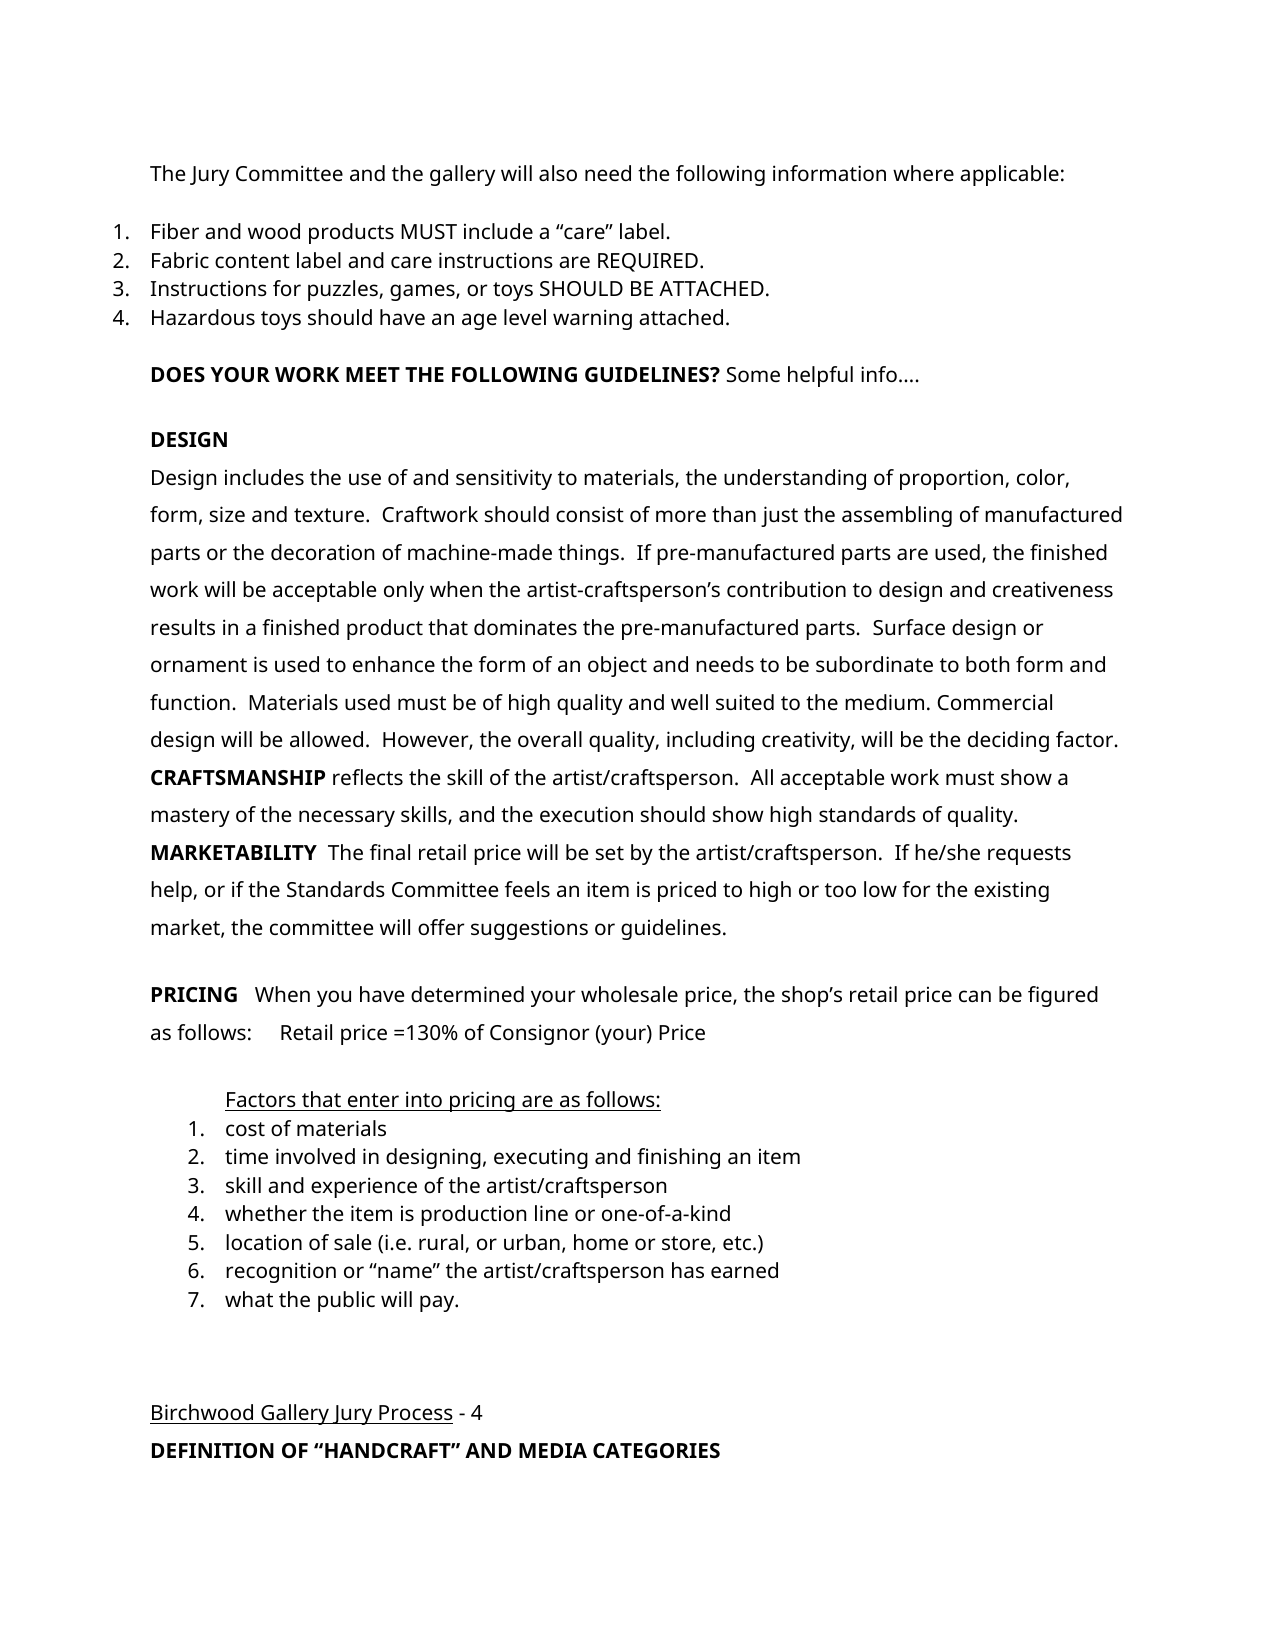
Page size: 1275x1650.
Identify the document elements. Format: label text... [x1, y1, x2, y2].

text CRAFTSMANSHIP reflects the skill of the artist/craftsperson. All acceptable work must show a mastery of the necessary skills, and the execution should show high standards of quality. [150, 754, 1125, 829]
text PRICING When you have determined your wholesale price, the shop’s retail price can be figured as follows: Retail price =130% of Consignor (your) Price [150, 972, 1125, 1047]
list whether the item is production line or one-of-a-kind [187, 1199, 1125, 1228]
text Factors that enter into pricing are as follows: [225, 1077, 1125, 1114]
list Hazardous toys should have an age level warning attached. [112, 303, 1125, 331]
list cost of materials [187, 1114, 1125, 1142]
list time involved in designing, executing and finishing an item [187, 1142, 1125, 1171]
text DEFINITION OF “HANDCRAFT” AND MEDIA CATEGORIES [150, 1427, 1125, 1464]
list skill and experience of the artist/craftsperson [187, 1171, 1125, 1199]
list recognition or “name” the artist/craftsperson has earned [187, 1256, 1125, 1285]
text MARKETABILITY The final retail price will be set by the artist/craftsperson. If he/she requests help, or if the Standards Committee feels an item is priced to high or too low for the existing market, the committee will offer suggestions or guidelines. [150, 829, 1125, 942]
list Fiber and wood products MUST include a “care” label. [112, 217, 1125, 246]
text Birchwood Gallery Jury Process - 4 [150, 1398, 1125, 1427]
text DESIGN [150, 417, 1125, 454]
text DOES YOUR WORK MEET THE FOLLOWING GUIDELINES? Some helpful info…. [150, 360, 1125, 388]
text Design includes the use of and sensitivity to materials, the understanding of proportion, color, form, size and texture. Craftwork should consist of more than just the assembling of manufactured parts or the decoration of machine-made things. If pre-manufactured parts are used, the finished work will be acceptable only when the artist-craftsperson’s contribution to design and creativeness results in a finished product that dominates the pre-manufactured parts. Surface design or ornament is used to enhance the form of an object and needs to be subordinate to both form and function. Materials used must be of high quality and well suited to the medium. Commercial design will be allowed. However, the overall quality, including creativity, will be the deciding factor. [150, 454, 1125, 754]
list Fabric content label and care instructions are REQUIRED. [112, 246, 1125, 274]
list location of sale (i.e. rural, or urban, home or store, etc.) [187, 1228, 1125, 1256]
text The Jury Committee and the gallery will also need the following information where applicable: [150, 150, 1125, 187]
list Instructions for puzzles, games, or toys SHOULD BE ATTACHED. [112, 274, 1125, 303]
list what the public will pay. [187, 1285, 1125, 1313]
